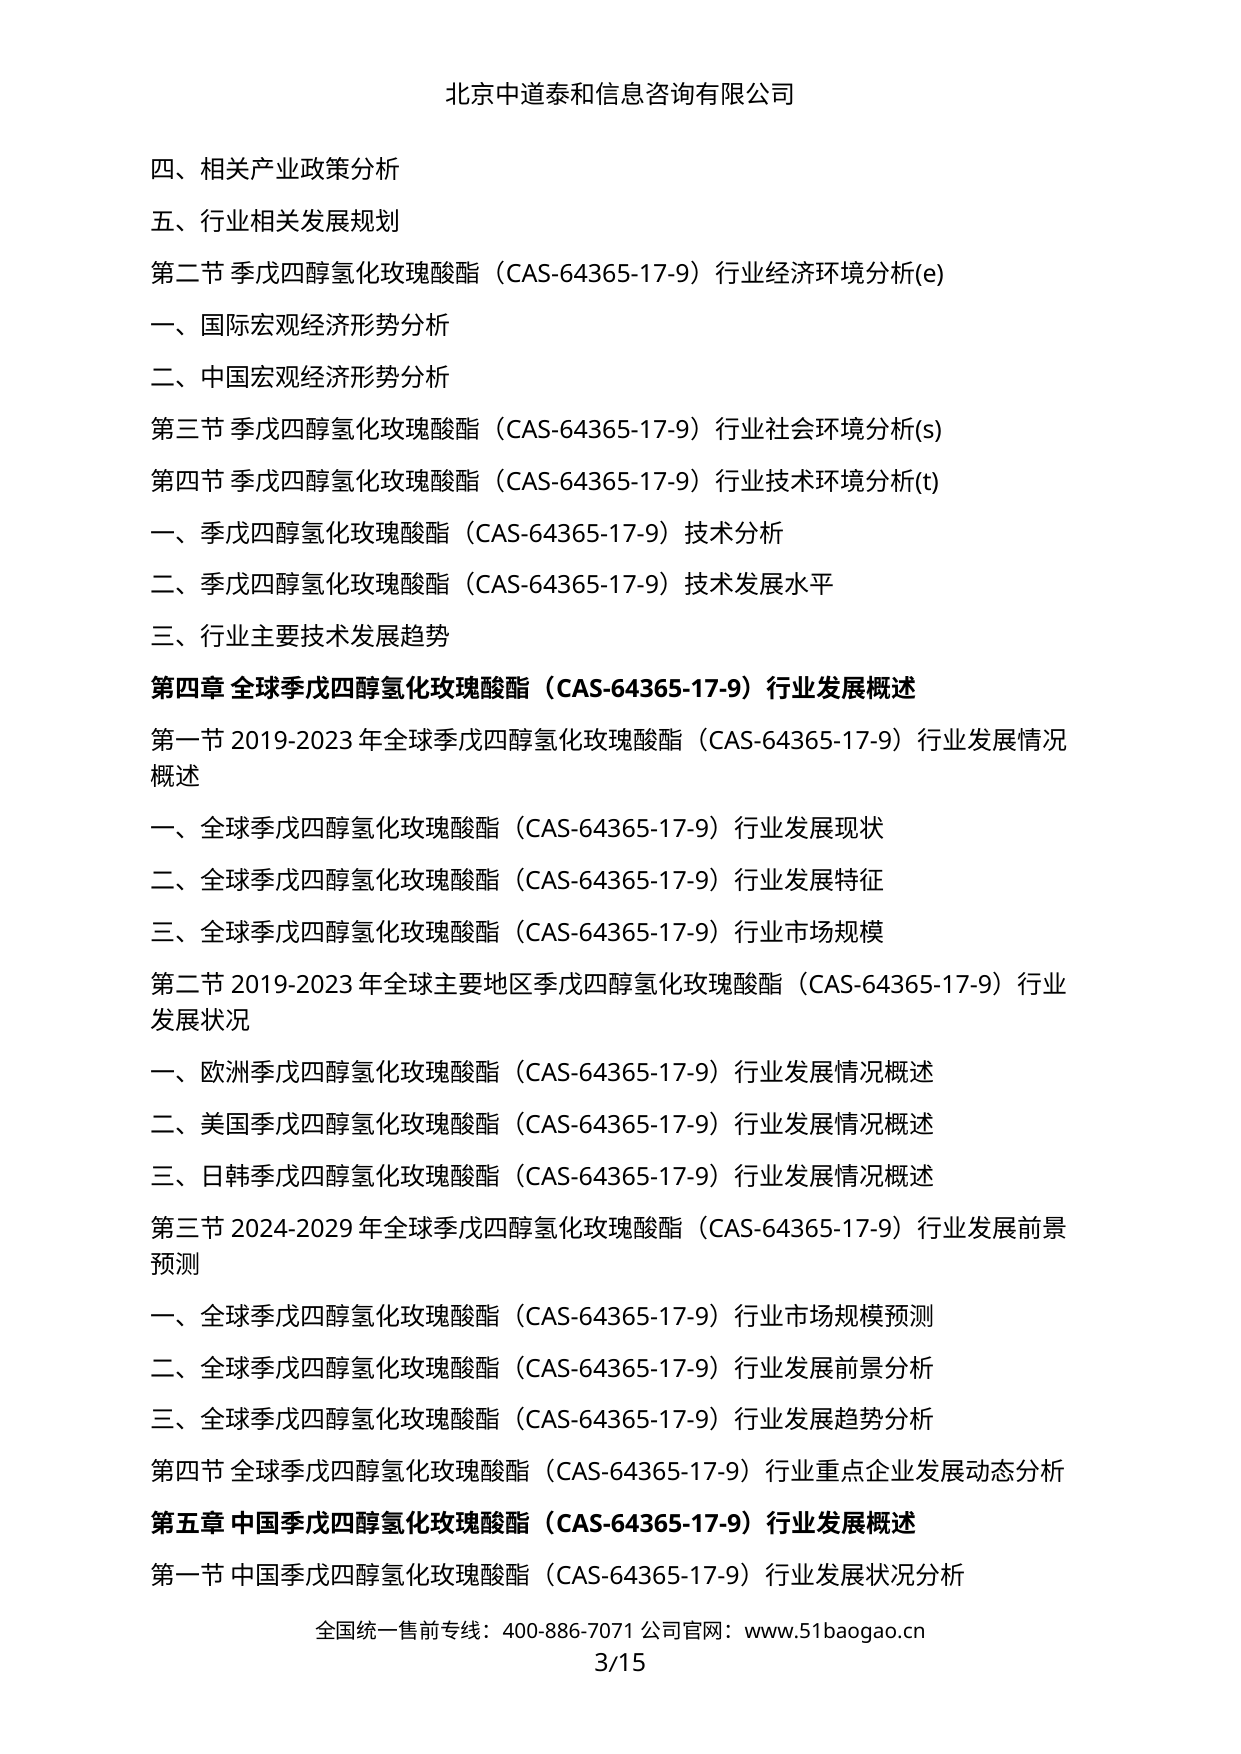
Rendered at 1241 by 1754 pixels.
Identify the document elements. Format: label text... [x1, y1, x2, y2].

text 一、全球季戊四醇氢化玫瑰酸酯（CAS-64365-17-9）行业发展现状 [150, 809, 1090, 845]
text 第三节 2024-2029年全球季戊四醇氢化玫瑰酸酯（CAS-64365-17-9）行业发展前景预测 [150, 1208, 1090, 1281]
text 三、行业主要技术发展趋势 [150, 617, 1090, 653]
text 二、全球季戊四醇氢化玫瑰酸酯（CAS-64365-17-9）行业发展前景分析 [150, 1348, 1090, 1384]
text 第四节 全球季戊四醇氢化玫瑰酸酯（CAS-64365-17-9）行业重点企业发展动态分析 [150, 1452, 1090, 1488]
text 第四节 季戊四醇氢化玫瑰酸酯（CAS-64365-17-9）行业技术环境分析(t) [150, 461, 1090, 497]
text 三、全球季戊四醇氢化玫瑰酸酯（CAS-64365-17-9）行业发展趋势分析 [150, 1400, 1090, 1436]
text 第一节 2019-2023年全球季戊四醇氢化玫瑰酸酯（CAS-64365-17-9）行业发展情况概述 [150, 721, 1090, 793]
text 第四章 全球季戊四醇氢化玫瑰酸酯（CAS-64365-17-9）行业发展概述 [150, 669, 1090, 705]
text 一、国际宏观经济形势分析 [150, 306, 1090, 342]
text 一、全球季戊四醇氢化玫瑰酸酯（CAS-64365-17-9）行业市场规模预测 [150, 1296, 1090, 1332]
text 第三节 季戊四醇氢化玫瑰酸酯（CAS-64365-17-9）行业社会环境分析(s) [150, 409, 1090, 446]
text 四、相关产业政策分析 [150, 150, 1090, 186]
text 二、全球季戊四醇氢化玫瑰酸酯（CAS-64365-17-9）行业发展特征 [150, 861, 1090, 897]
text 一、欧洲季戊四醇氢化玫瑰酸酯（CAS-64365-17-9）行业发展情况概述 [150, 1052, 1090, 1089]
text 第一节 中国季戊四醇氢化玫瑰酸酯（CAS-64365-17-9）行业发展状况分析 [150, 1556, 1090, 1592]
text 三、日韩季戊四醇氢化玫瑰酸酯（CAS-64365-17-9）行业发展情况概述 [150, 1156, 1090, 1192]
text 五、行业相关发展规划 [150, 202, 1090, 238]
text 三、全球季戊四醇氢化玫瑰酸酯（CAS-64365-17-9）行业市场规模 [150, 912, 1090, 949]
text 二、季戊四醇氢化玫瑰酸酯（CAS-64365-17-9）技术发展水平 [150, 565, 1090, 601]
text 二、美国季戊四醇氢化玫瑰酸酯（CAS-64365-17-9）行业发展情况概述 [150, 1104, 1090, 1141]
text 第五章 中国季戊四醇氢化玫瑰酸酯（CAS-64365-17-9）行业发展概述 [150, 1504, 1090, 1540]
text 第二节 季戊四醇氢化玫瑰酸酯（CAS-64365-17-9）行业经济环境分析(e) [150, 254, 1090, 290]
text 二、中国宏观经济形势分析 [150, 357, 1090, 394]
text 第二节 2019-2023年全球主要地区季戊四醇氢化玫瑰酸酯（CAS-64365-17-9）行业发展状况 [150, 964, 1090, 1037]
text 一、季戊四醇氢化玫瑰酸酯（CAS-64365-17-9）技术分析 [150, 513, 1090, 549]
